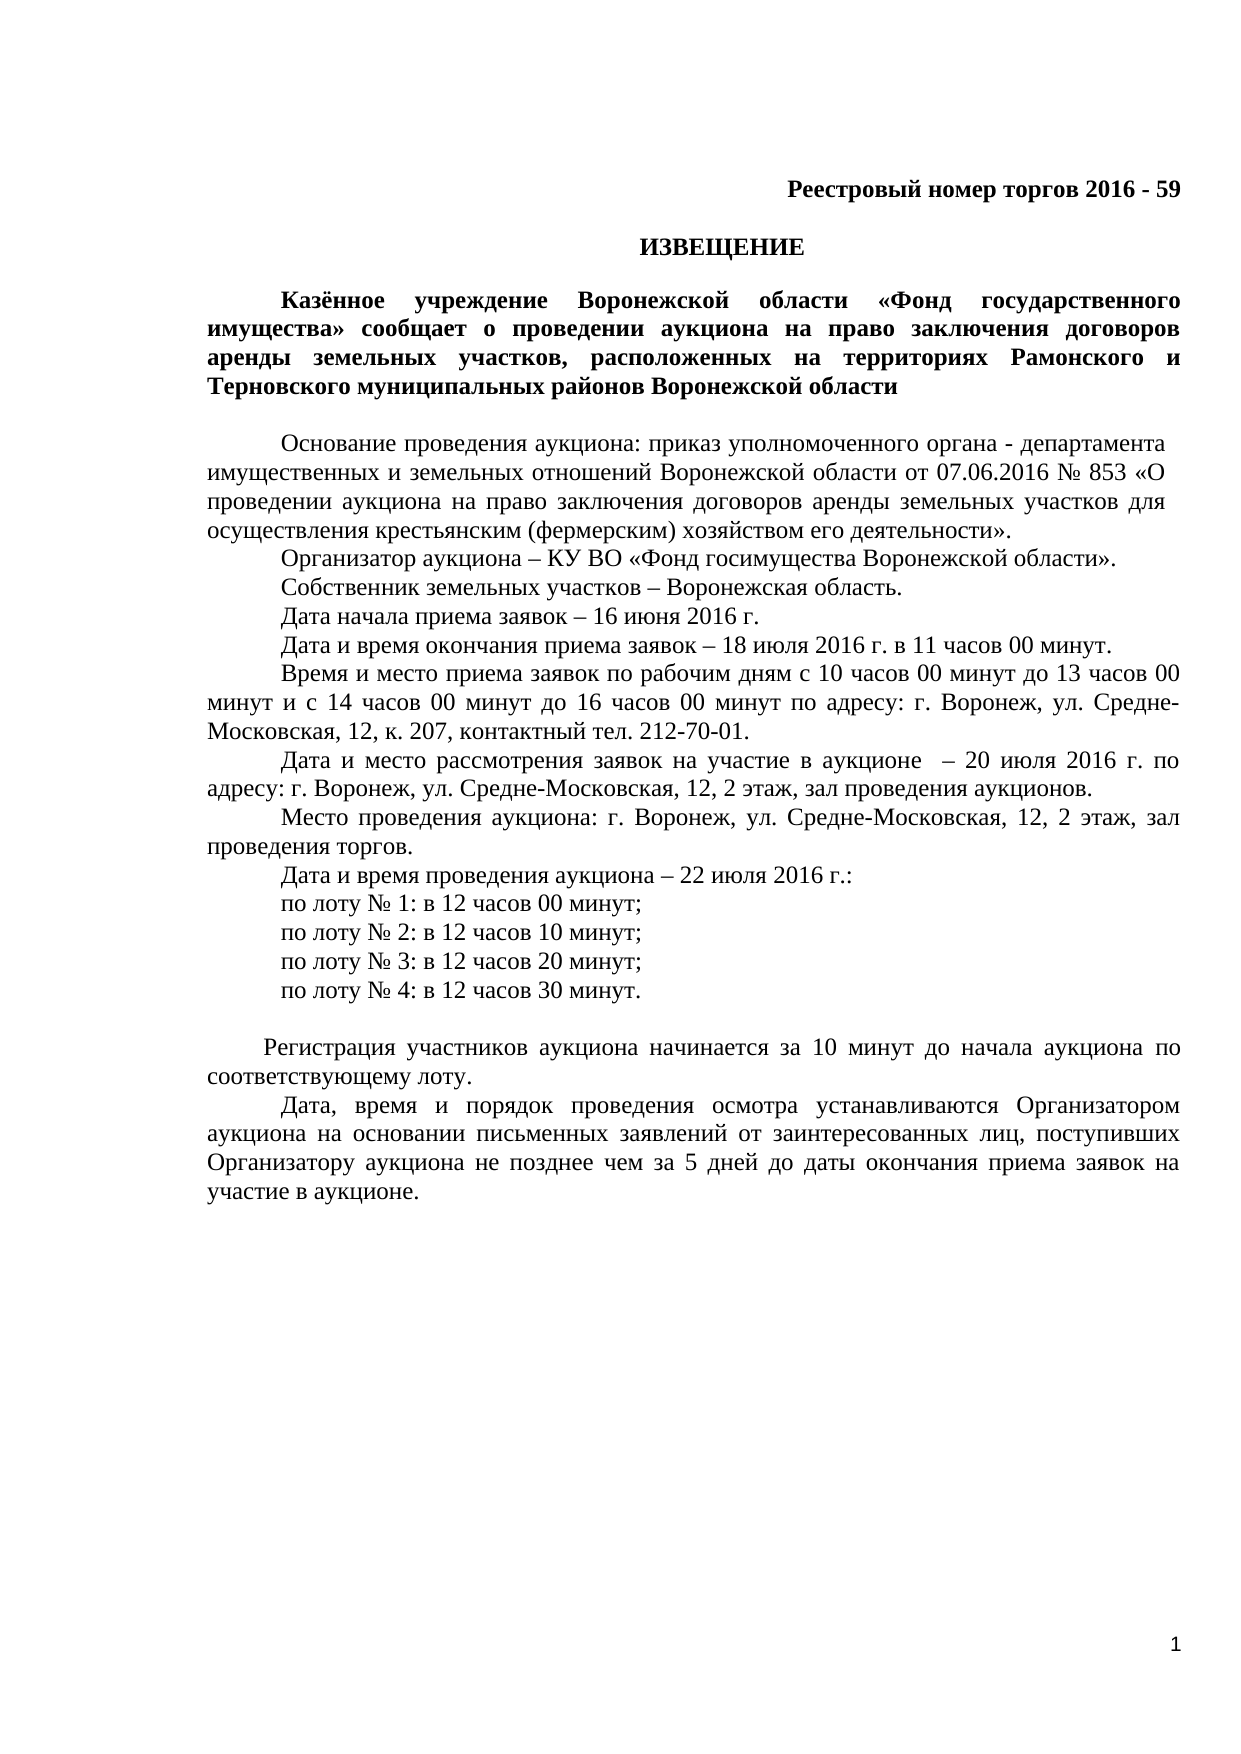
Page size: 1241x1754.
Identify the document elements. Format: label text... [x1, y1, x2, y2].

text Собственник земельных участков – Воронежская область. [207, 572, 1181, 601]
text по лоту № 2: в 12 часов 10 минут; [207, 917, 1181, 946]
text Дата, время и порядок проведения осмотра устанавливаются Организатором аукциона на основании письменных заявлений от заинтересованных лиц, поступивших Организатору аукциона не позднее чем за 5 дней до даты окончания приема заявок на участие в аукционе. [207, 1090, 1181, 1205]
text Время и место приема заявок по рабочим дням с 10 часов 00 минут до 13 часов 00 минут и с 14 часов 00 минут до 16 часов 00 минут по адресу: г. Воронеж, ул. Средне-Московская, 12, к. 207, контактный тел. 212-70-01. [207, 658, 1181, 745]
text Место проведения аукциона: г. Воронеж, ул. Средне-Московская, 12, 2 этаж, зал проведения торгов. [207, 802, 1181, 860]
text Дата и место рассмотрения заявок на участие в аукционе – 20 июля 2016 г. по адресу: г. Воронеж, ул. Средне-Московская, 12, 2 этаж, зал проведения аукционов. [207, 745, 1181, 802]
text по лоту № 4: в 12 часов 30 минут. [207, 975, 1181, 1003]
text Основание проведения аукциона: приказ уполномоченного органа - департамента имущественных и земельных отношений Воронежской области от 07.06.2016 № 853 «О проведении аукциона на право заключения договоров аренды земельных участков для осуществления крестьянским (фермерским) хозяйством его деятельности». [207, 428, 1167, 543]
text Дата начала приема заявок – 16 июня 2016 г. [207, 601, 1181, 630]
text Казённое учреждение Воронежской области «Фонд государственного имущества» сообщает о проведении аукциона на право заключения договоров аренды земельных участков, расположенных на территориях Рамонского и Терновского муниципальных районов Воронежской области [207, 285, 1181, 400]
text Дата и время окончания приема заявок – 18 июля 2016 г. в 11 часов 00 минут. [207, 630, 1181, 658]
text по лоту № 1: в 12 часов 00 минут; [207, 888, 1181, 917]
text Дата и время проведения аукциона – 22 июля 2016 г.: [207, 860, 1181, 888]
text Реестровый номер торгов 2016 - 59 [207, 174, 1181, 203]
text Регистрация участников аукциона начинается за 10 минут до начала аукциона по соответствующему лоту. [207, 1032, 1181, 1090]
text по лоту № 3: в 12 часов 20 минут; [207, 946, 1181, 975]
text Организатор аукциона – КУ ВО «Фонд госимущества Воронежской области». [207, 543, 1181, 572]
subtitle ИЗВЕЩЕНИЕ [207, 232, 1181, 261]
